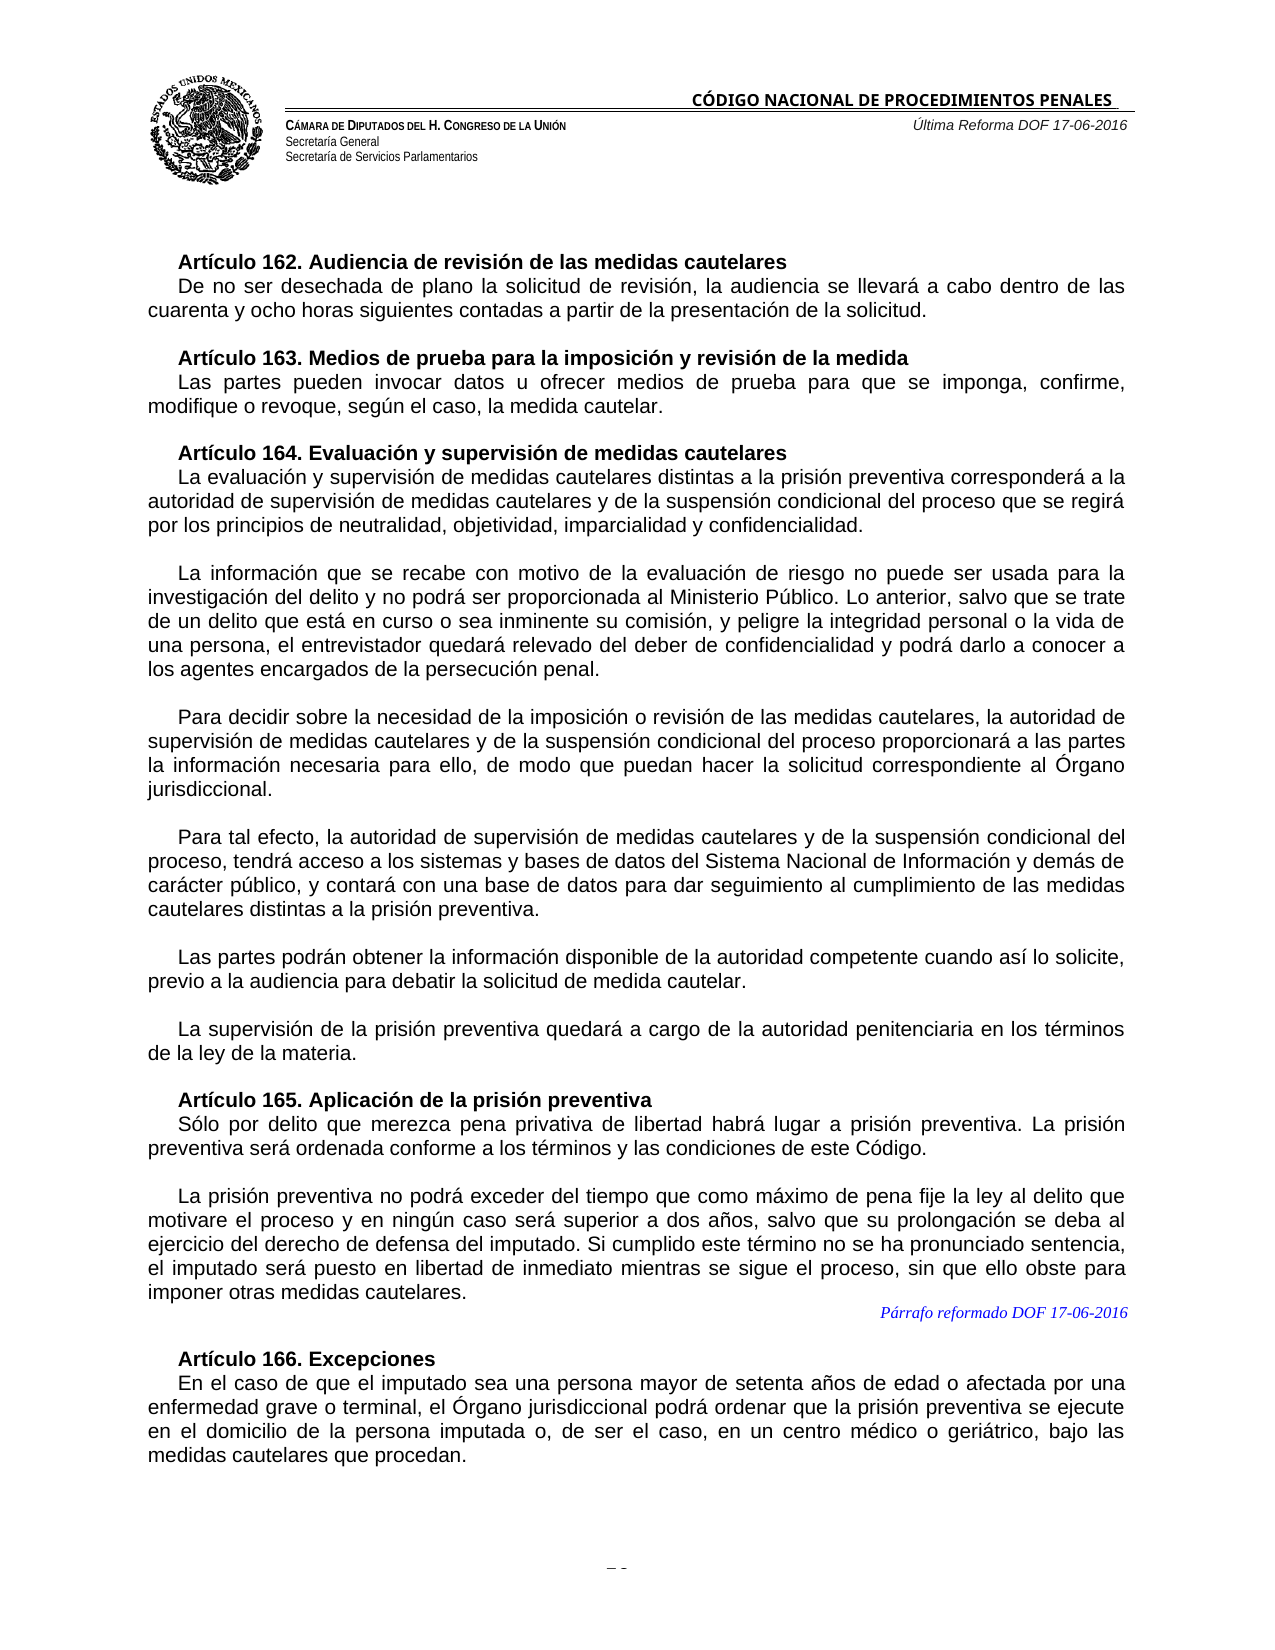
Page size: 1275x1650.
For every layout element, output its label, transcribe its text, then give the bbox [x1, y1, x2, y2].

text Las partes podrán obtener la información disponible de la autoridad competente cuando así lo solicite, previo a la audiencia para debatir la solicitud de medida cautelar. [148, 945, 1127, 993]
picture [147, 73, 265, 185]
text De no ser desechada de plano la solicitud de revisión, la audiencia se llevará a cabo dentro de las cuarenta y ocho horas siguientes contadas a partir de la presentación de la solicitud. [148, 274, 1127, 322]
text Párrafo reformado DOF 17-06-2016 [135, 1304, 1128, 1323]
subtitle Artículo 164. Evaluación y supervisión de medidas cautelares [178, 441, 1146, 465]
subtitle Artículo 162. Audiencia de revisión de las medidas cautelares [178, 250, 1146, 274]
subtitle Artículo 163. Medios de prueba para la imposición y revisión de la medida [178, 345, 1146, 369]
text Sólo por delito que merezca pena privativa de libertad habrá lugar a prisión preventiva. La prisión preventiva será ordenada conforme a los términos y las condiciones de este Código. [148, 1112, 1127, 1160]
text Las partes pueden invocar datos u ofrecer medios de prueba para que se imponga, confirme, modifique o revoque, según el caso, la medida cautelar. [148, 369, 1127, 417]
subtitle Artículo 165. Aplicación de la prisión preventiva [178, 1088, 1146, 1112]
text Para tal efecto, la autoridad de supervisión de medidas cautelares y de la suspensión condicional del proceso, tendrá acceso a los sistemas y bases de datos del Sistema Nacional de Información y demás de carácter público, y contará con una base de datos para dar seguimiento al cumplimiento de las medidas cautelares distintas a la prisión preventiva. [148, 825, 1127, 921]
text La supervisión de la prisión preventiva quedará a cargo de la autoridad penitenciaria en los términos de la ley de la materia. [148, 1016, 1127, 1064]
text La prisión preventiva no podrá exceder del tiempo que como máximo de pena fije la ley al delito que motivare el proceso y en ningún caso será superior a dos años, salvo que su prolongación se deba al ejercicio del derecho de defensa del imputado. Si cumplido este término no se ha pronunciado sentencia, el imputado será puesto en libertad de inmediato mientras se sigue el proceso, sin que ello obste para imponer otras medidas cautelares. [148, 1184, 1127, 1304]
text La evaluación y supervisión de medidas cautelares distintas a la prisión preventiva corresponderá a la autoridad de supervisión de medidas cautelares y de la suspensión condicional del proceso que se regirá por los principios de neutralidad, objetividad, imparcialidad y confidencialidad. [148, 465, 1126, 537]
text En el caso de que el imputado sea una persona mayor de setenta años de edad o afectada por una enfermedad grave o terminal, el Órgano jurisdiccional podrá ordenar que la prisión preventiva se ejecute en el domicilio de la persona imputada o, de ser el caso, en un centro médico o geriátrico, bajo las medidas cautelares que procedan. [148, 1371, 1127, 1467]
subtitle Artículo 166. Excepciones [178, 1347, 1146, 1371]
text La información que se recabe con motivo de la evaluación de riesgo no puede ser usada para la investigación del delito y no podrá ser proporcionada al Ministerio Público. Lo anterior, salvo que se trate de un delito que está en curso o sea inminente su comisión, y peligre la integridad personal o la vida de una persona, el entrevistador quedará relevado del deber de confidencialidad y podrá darlo a conocer a los agentes encargados de la persecución penal. [148, 561, 1127, 681]
text Para decidir sobre la necesidad de la imposición o revisión de las medidas cautelares, la autoridad de supervisión de medidas cautelares y de la suspensión condicional del proceso proporcionará a las partes la información necesaria para ello, de modo que puedan hacer la solicitud correspondiente al Órgano jurisdiccional. [148, 705, 1127, 801]
